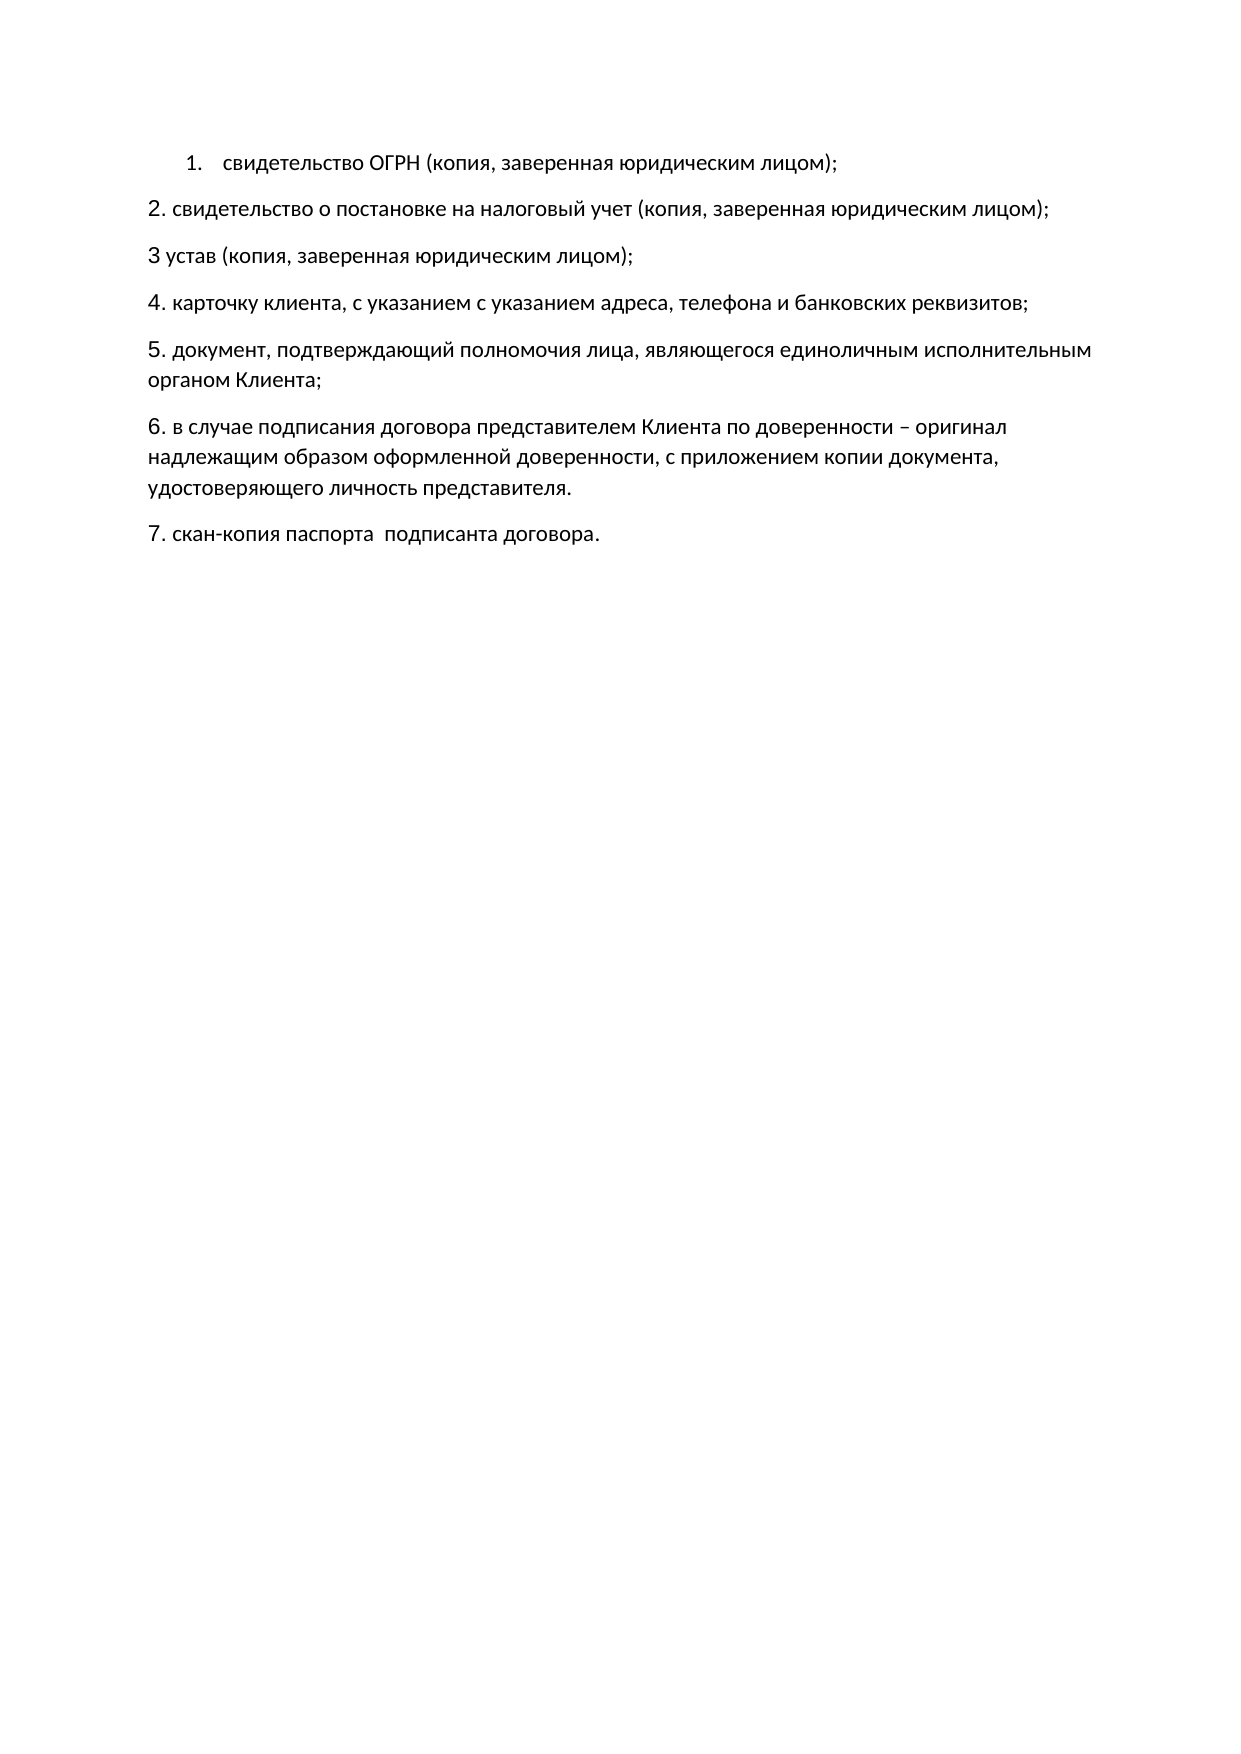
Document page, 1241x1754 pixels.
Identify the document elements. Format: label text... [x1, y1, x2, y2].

text 7. скан-копия паспорта подписанта договора. [148, 519, 1093, 547]
text 2. свидетельство о постановке на налоговый учет (копия, заверенная юридическим лицом); [148, 194, 1093, 222]
list свидетельство ОГРН (копия, заверенная юридическим лицом); [185, 148, 1093, 176]
text 6. в случае подписания договора представителем Клиента по доверенности – оригинал надлежащим образом оформленной доверенности, с приложением копии документа, удостоверяющего личность представителя. [148, 412, 1093, 501]
text 4. карточку клиента, с указанием с указанием адреса, телефона и банковских реквизитов; [148, 288, 1093, 316]
text 3 устав (копия, заверенная юридическим лицом); [148, 241, 1093, 269]
text 5. документ, подтверждающий полномочия лица, являющегося единоличным исполнительным органом Клиента; [148, 335, 1093, 393]
